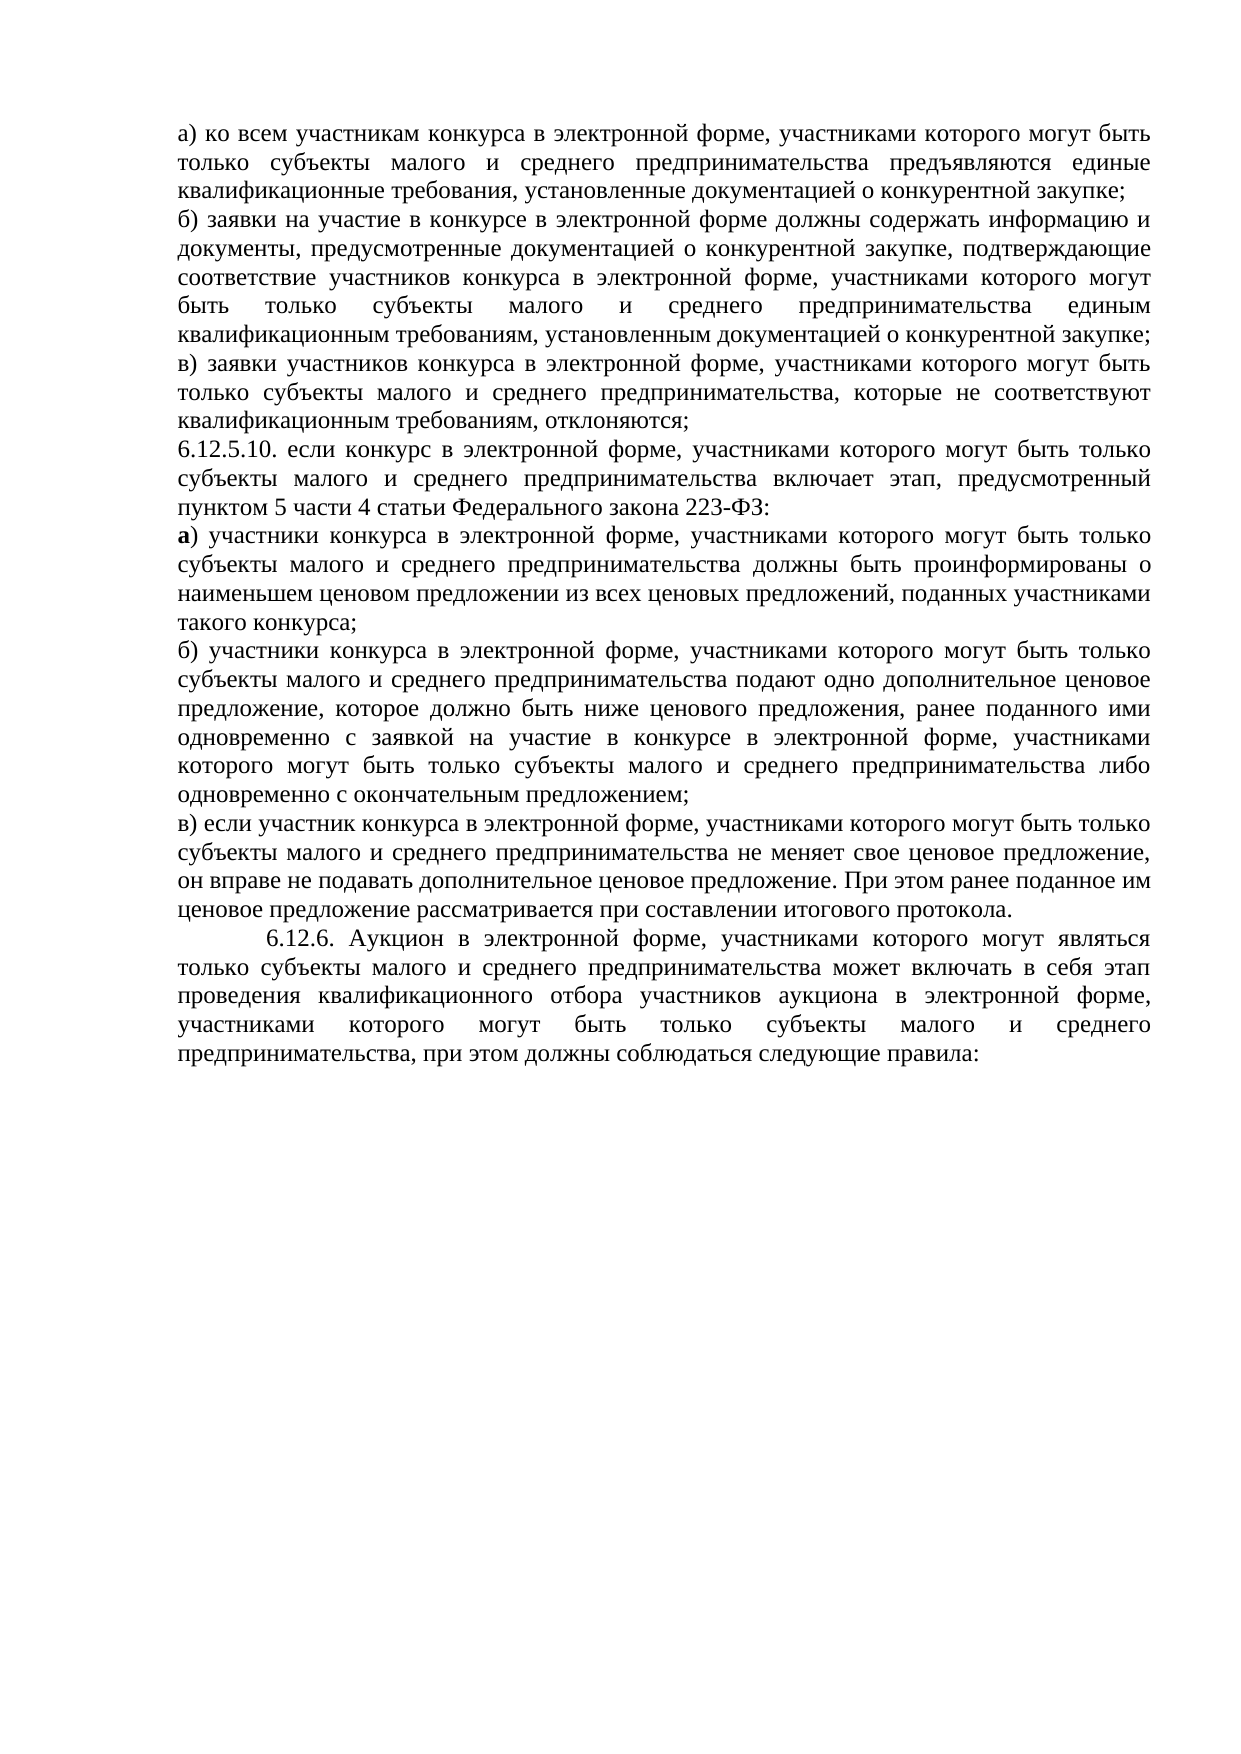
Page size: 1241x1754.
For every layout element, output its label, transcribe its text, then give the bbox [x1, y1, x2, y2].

subtitle в) если участник конкурса в электронной форме, участниками которого могут быть только субъекты малого и среднего предпринимательства не меняет свое ценовое предложение, он вправе не подавать дополнительное ценовое предложение. При этом ранее поданное им ценовое предложение рассматривается при составлении итогового протокола. [177, 808, 1152, 923]
subtitle а) участники конкурса в электронной форме, участниками которого могут быть только субъекты малого и среднего предпринимательства должны быть проинформированы о наименьшем ценовом предложении из всех ценовых предложений, поданных участниками такого конкурса; [177, 521, 1152, 636]
subtitle б) участники конкурса в электронной форме, участниками которого могут быть только субъекты малого и среднего предпринимательства подают одно дополнительное ценовое предложение, которое должно быть ниже ценового предложения, ранее поданного ими одновременно с заявкой на участие в конкурсе в электронной форме, участниками которого могут быть только субъекты малого и среднего предпринимательства либо одновременно с окончательным предложением; [177, 636, 1152, 808]
subtitle 6.12.6. Аукцион в электронной форме, участниками которого могут являться только субъекты малого и среднего предпринимательства может включать в себя этап проведения квалификационного отбора участников аукциона в электронной форме, участниками которого могут быть только субъекты малого и среднего предпринимательства, при этом должны соблюдаться следующие правила: [177, 923, 1152, 1067]
subtitle а) ко всем участникам конкурса в электронной форме, участниками которого могут быть только субъекты малого и среднего предпринимательства предъявляются единые квалификационные требования, установленные документацией о конкурентной закупке; [177, 118, 1152, 204]
subtitle в) заявки участников конкурса в электронной форме, участниками которого могут быть только субъекты малого и среднего предпринимательства, которые не соответствуют квалификационным требованиям, отклоняются; [177, 348, 1152, 434]
subtitle 6.12.5.10. если конкурс в электронной форме, участниками которого могут быть только субъекты малого и среднего предпринимательства включает этап, предусмотренный пунктом 5 части 4 статьи Федерального закона 223-ФЗ: [177, 434, 1152, 521]
subtitle б) заявки на участие в конкурсе в электронной форме должны содержать информацию и документы, предусмотренные документацией о конкурентной закупке, подтверждающие соответствие участников конкурса в электронной форме, участниками которого могут быть только субъекты малого и среднего предпринимательства единым квалификационным требованиям, установленным документацией о конкурентной закупке; [177, 204, 1152, 348]
